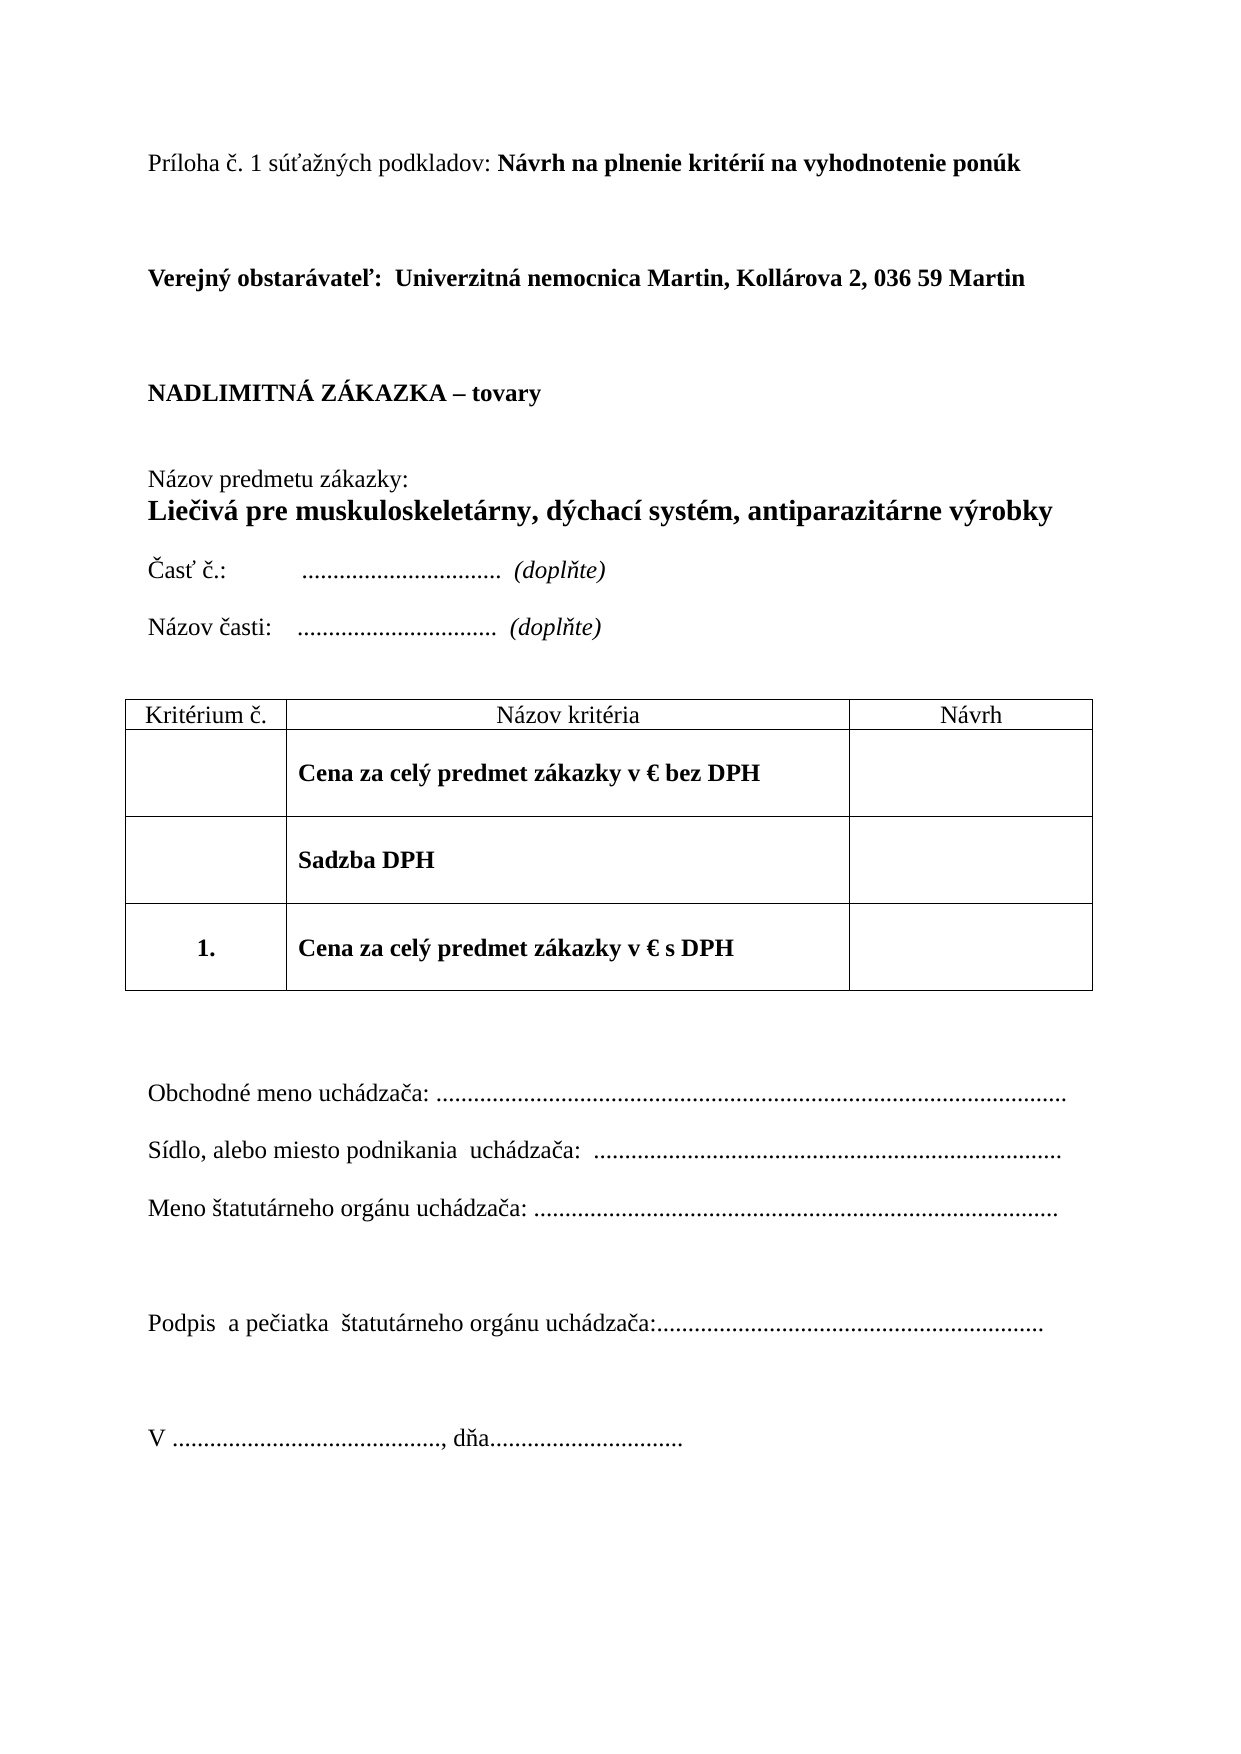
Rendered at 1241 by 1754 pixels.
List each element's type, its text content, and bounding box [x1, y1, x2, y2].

table_cell Cena za celý predmet zákazky v € s DPH [287, 904, 849, 990]
table_header Kritérium č. [126, 700, 286, 728]
table_header Návrh [850, 700, 1092, 728]
table_cell [850, 817, 1092, 903]
table_cell [850, 730, 1092, 816]
text Názov predmetu zákazky: [148, 464, 1092, 493]
text Názov časti: ................................ (doplňte) [148, 612, 1092, 641]
table_cell [126, 730, 286, 816]
subtitle Verejný obstarávateľ: Univerzitná nemocnica Martin, Kollárova 2, 036 59 Martin [148, 263, 1092, 291]
text Časť č.: ................................ (doplňte) [148, 555, 1092, 584]
text Meno štatutárneho orgánu uchádzača: .................................................................................... [148, 1193, 1092, 1221]
text V ..........................................., dňa............................... [148, 1423, 1092, 1451]
table_cell Sadzba DPH [287, 817, 849, 903]
table_header Názov kritéria [287, 700, 849, 728]
text Liečivá pre muskuloskeletárny, dýchací systém, antiparazitárne výrobky [148, 493, 1092, 526]
text Sídlo, alebo miesto podnikania uchádzača: ........................................................................... [148, 1135, 1092, 1164]
table_cell [850, 904, 1092, 990]
text NADLIMITNÁ ZÁKAZKA – tovary [148, 378, 1092, 406]
table_cell Cena za celý predmet zákazky v € bez DPH [287, 730, 849, 816]
table_cell 1. [126, 904, 286, 990]
text Príloha č. 1 súťažných podkladov: Návrh na plnenie kritérií na vyhodnotenie ponúk [148, 148, 1092, 176]
text Podpis a pečiatka štatutárneho orgánu uchádzača:.............................................................. [148, 1308, 1092, 1336]
table_cell [126, 817, 286, 903]
text Obchodné meno uchádzača: ..................................................................................................... [148, 1078, 1092, 1106]
